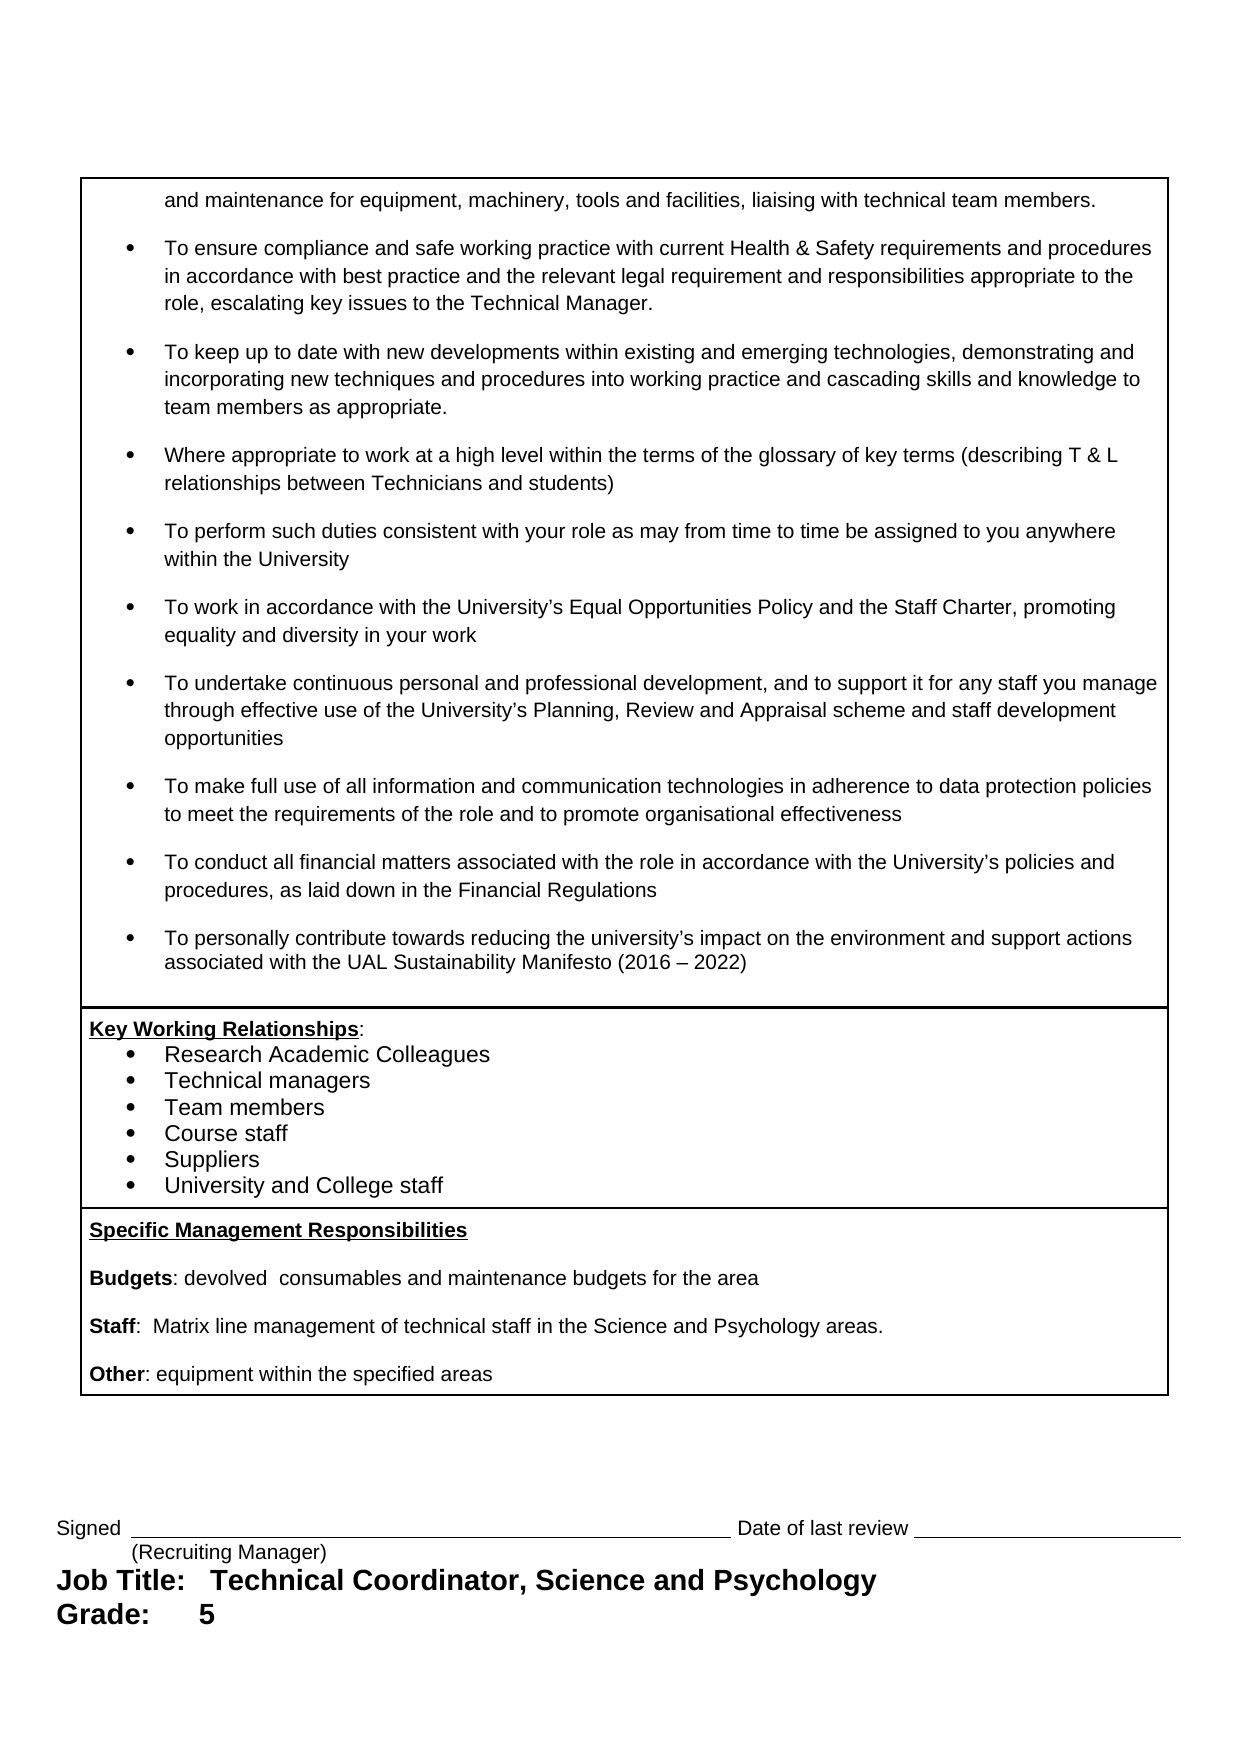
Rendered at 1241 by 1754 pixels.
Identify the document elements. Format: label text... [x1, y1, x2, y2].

table_cell Specific Management Responsibilities Budgets: devolved consumables and maintenance budgets for the area Staff: Matrix line management of technical staff in the Science and Psychology areas. Other: equipment within the specified areas [82, 1209, 1167, 1394]
text Signed Date of last review [56, 1516, 1181, 1539]
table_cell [82, 179, 1167, 1006]
text Grade: 5 [56, 1597, 1181, 1631]
table_cell Key Working Relationships: Research Academic Colleagues Technical managers Team members Course staff Suppliers University and College staff [82, 1009, 1167, 1207]
text Job Title: Technical Coordinator, Science and Psychology [56, 1563, 1181, 1597]
text (Recruiting Manager) [56, 1539, 1181, 1563]
